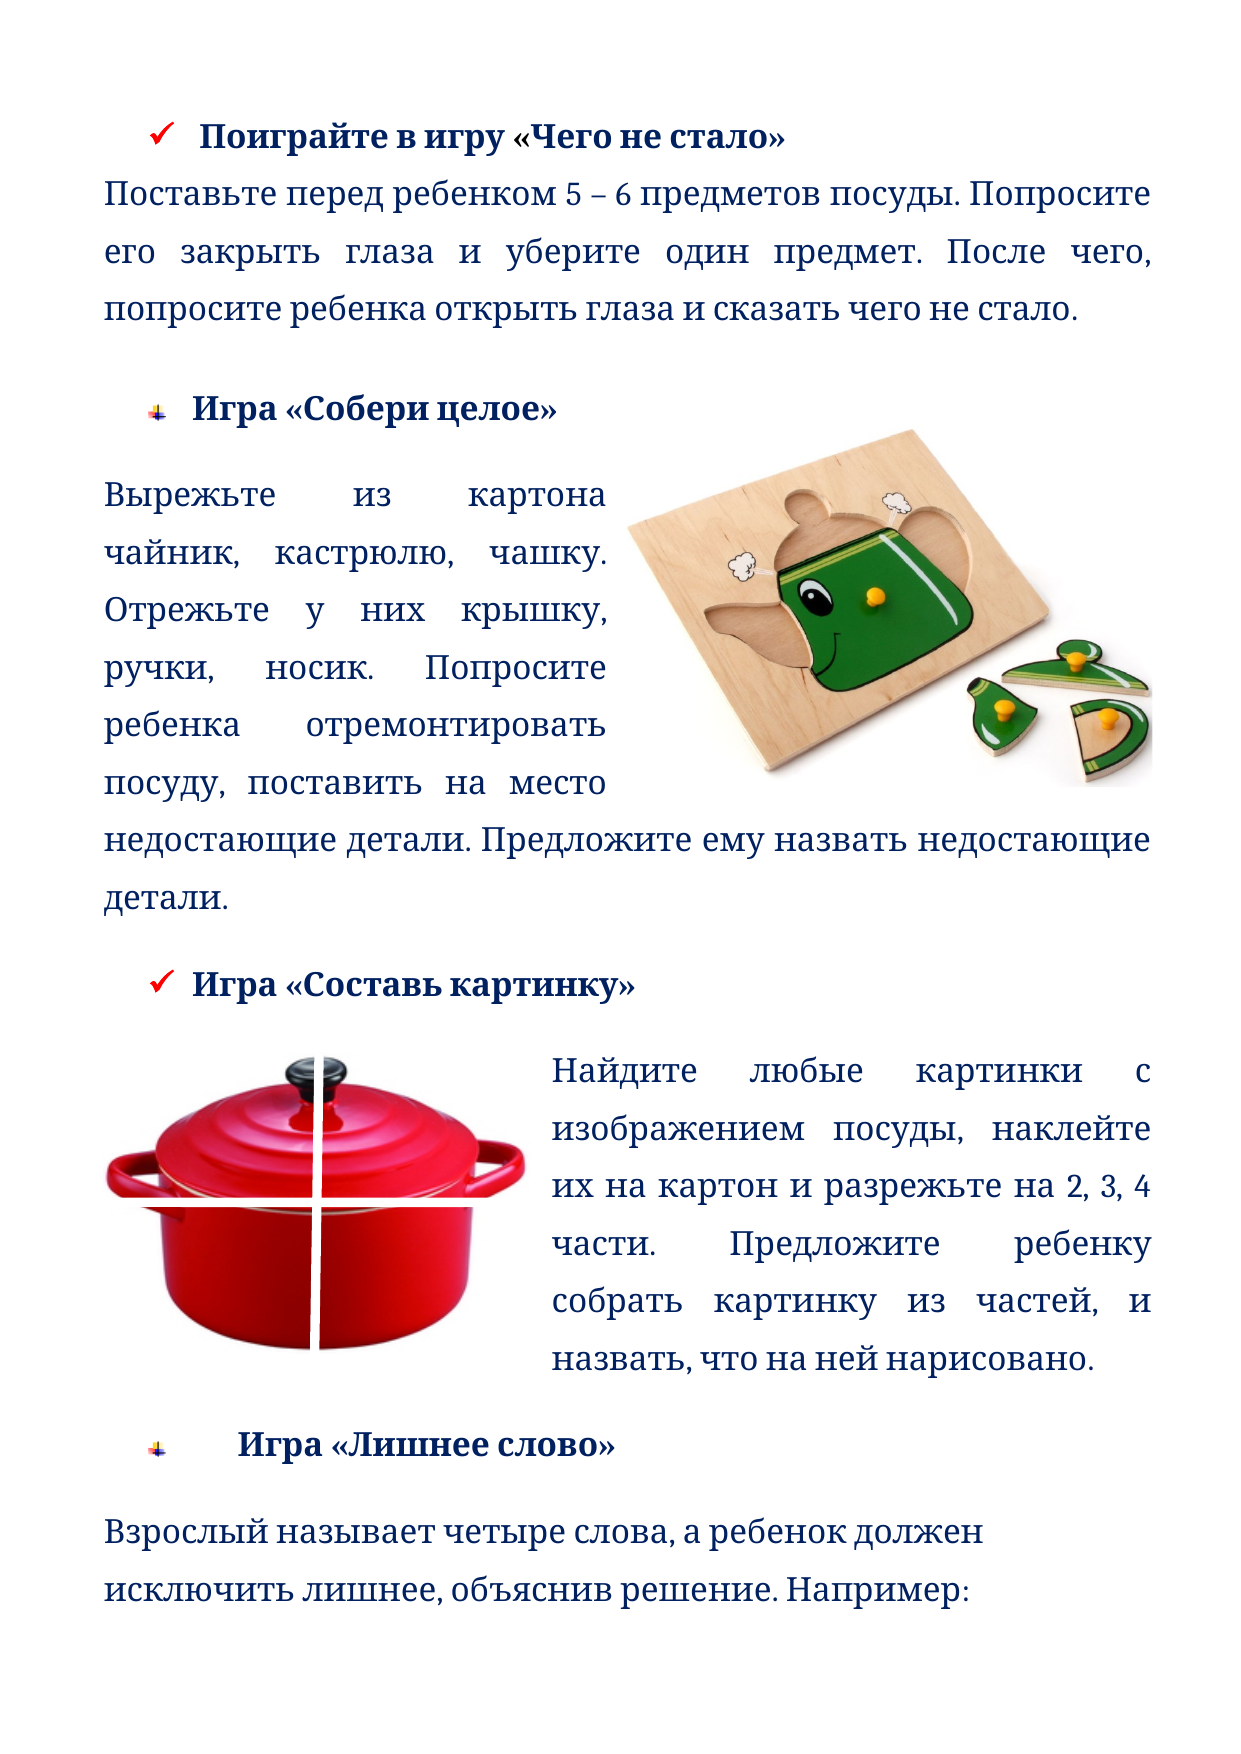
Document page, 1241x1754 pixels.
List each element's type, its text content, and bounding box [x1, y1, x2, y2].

list Игра «Составь картинку» [103, 966, 1152, 1004]
picture [148, 403, 166, 421]
list Игра «Лишнее слово» [148, 1427, 1152, 1465]
text Взрослый называет четыре слова, а ребенок должен исключить лишнее, объяснив решение. Например: [103, 1513, 1152, 1609]
picture [102, 1052, 533, 1355]
list Поставьте перед ребенком 5 – 6 предметов посуды. Попросите его закрыть глаза и уберите один предмет. После чего, попросите ребенка открыть глаза и сказать чего не стало. [103, 176, 1152, 329]
picture [624, 423, 1155, 791]
list Поиграйте в игру «Чего не стало» [103, 118, 1152, 156]
picture [148, 1440, 166, 1457]
list Игра «Собери целое» [103, 390, 1152, 428]
